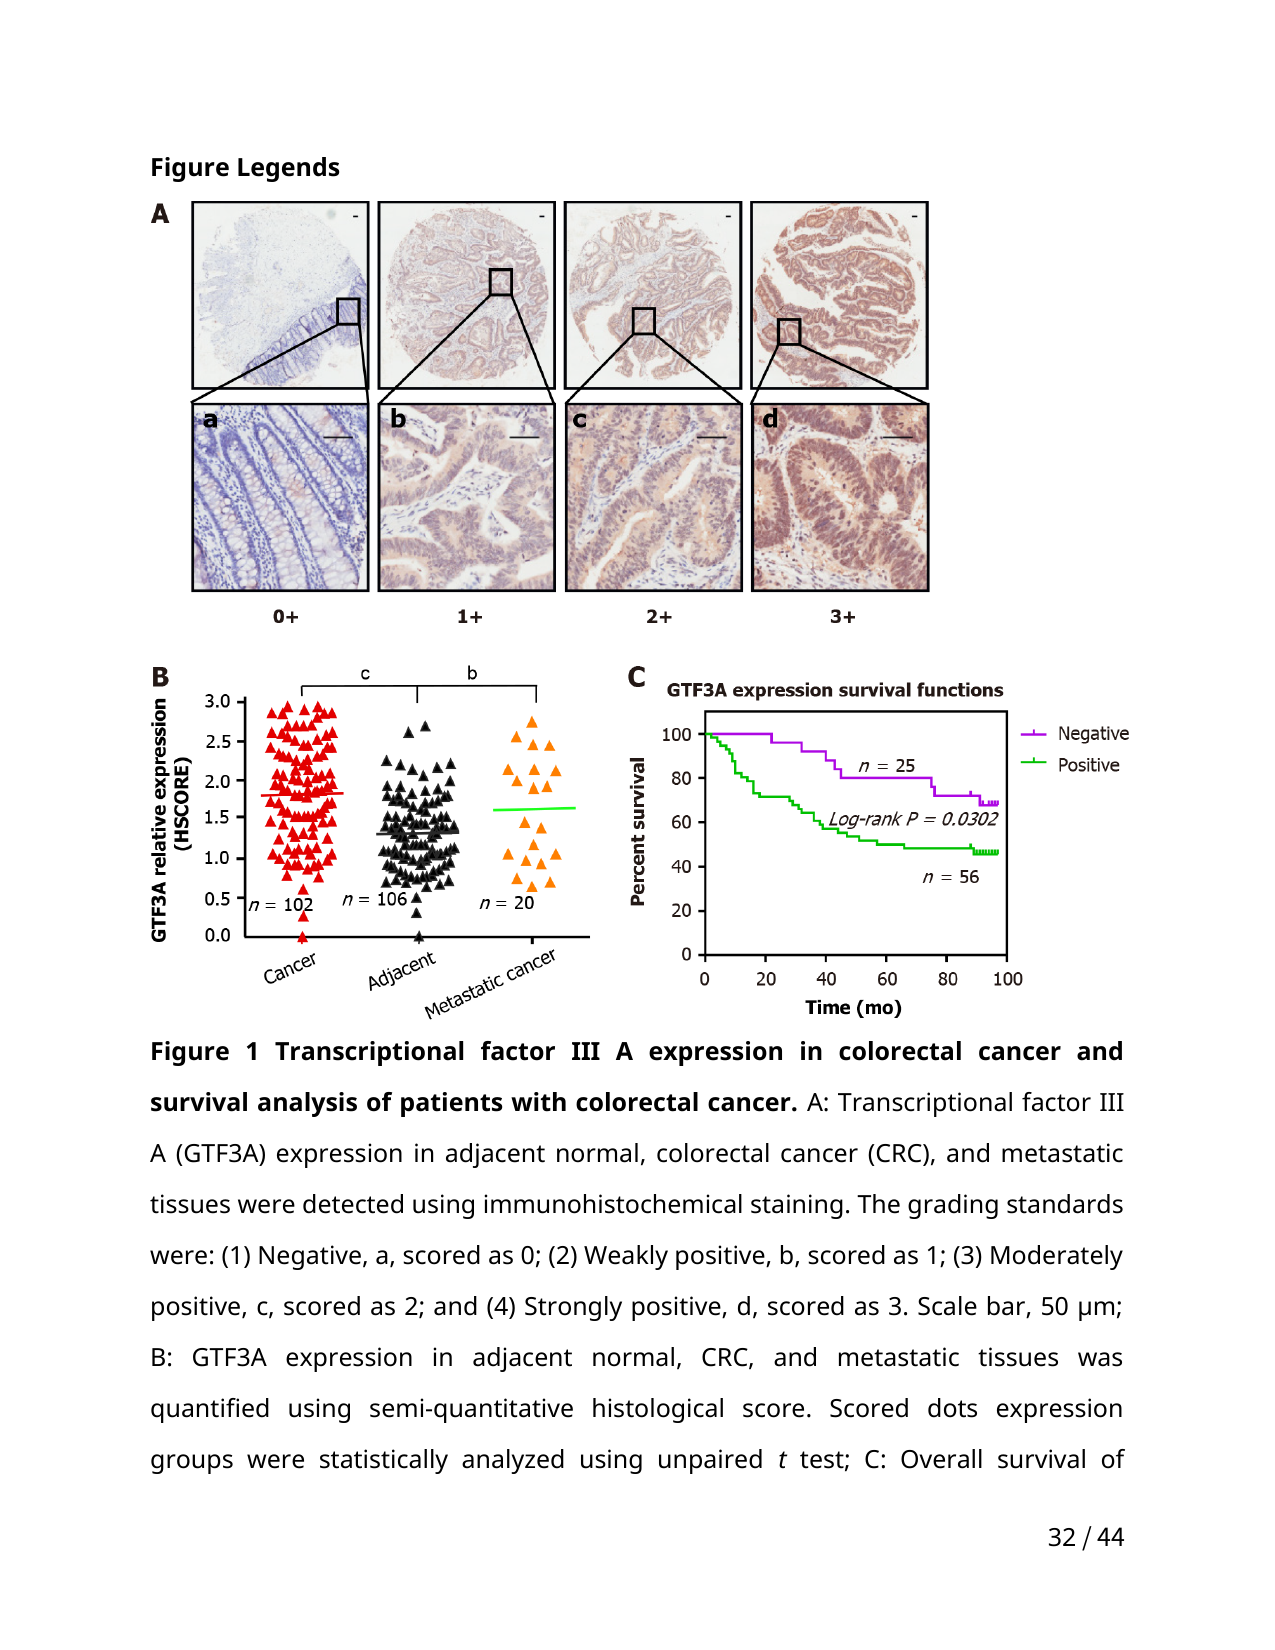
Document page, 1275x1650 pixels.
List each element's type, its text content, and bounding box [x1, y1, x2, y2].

picture [150, 201, 1129, 1020]
text Figure Legends [150, 150, 1125, 184]
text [150, 1033, 1125, 1476]
